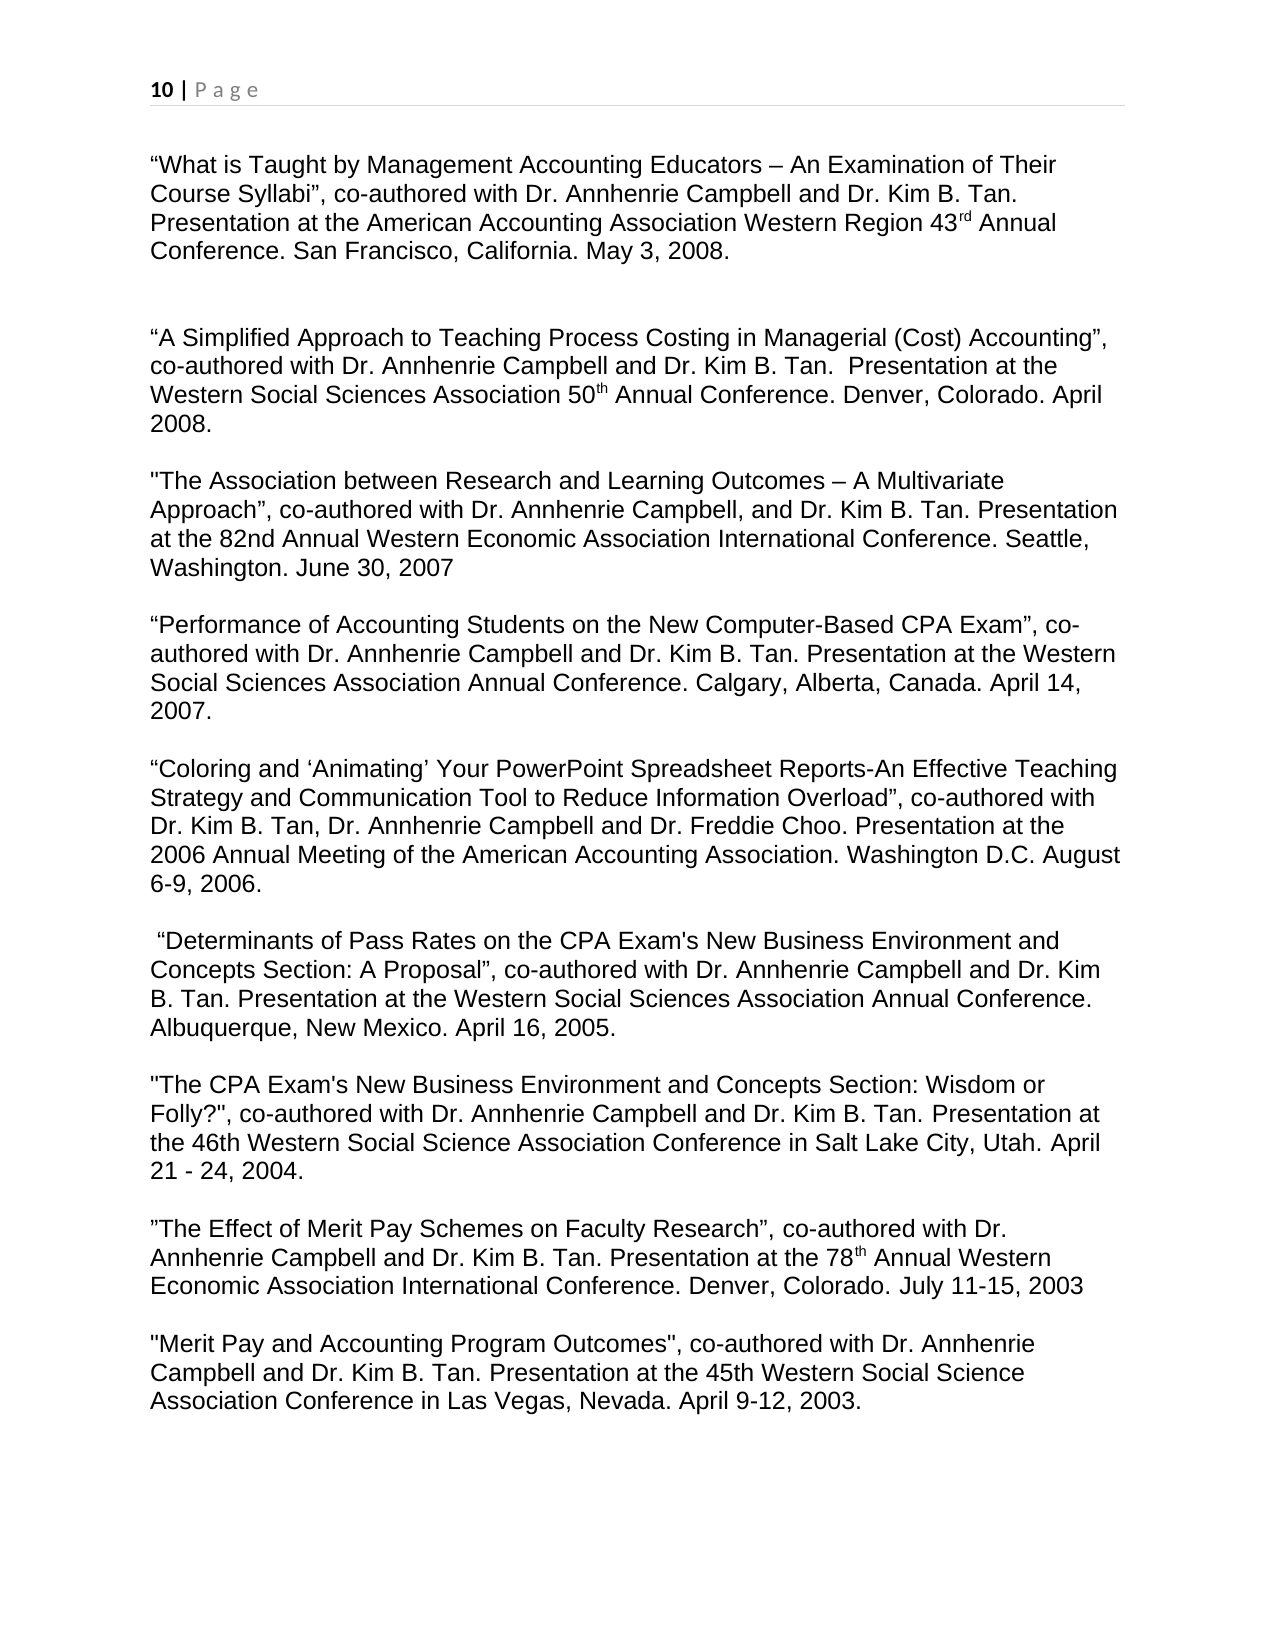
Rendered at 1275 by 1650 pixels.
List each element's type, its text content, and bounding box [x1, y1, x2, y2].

text "Merit Pay and Accounting Program Outcomes", co-authored with Dr. Annhenrie Campbell and Dr. Kim B. Tan. Presentation at the 45th Western Social Science Association Conference in Las Vegas, Nevada. April 9-12, 2003. [150, 1329, 1125, 1415]
text Folly?", co-authored with Dr. Annhenrie Campbell and Dr. Kim B. Tan. Presentation at the 46th Western Social Science Association Conference in Salt Lake City, Utah. April 21 - 24, 2004. [150, 1099, 1125, 1185]
text "The Association between Research and Learning Outcomes – A Multivariate Approach”, co-authored with Dr. Annhenrie Campbell, and Dr. Kim B. Tan. Presentation at the 82nd Annual Western Economic Association International Conference. Seattle, Washington. June 30, 2007 [150, 466, 1125, 581]
text “What is Taught by Management Accounting Educators – An Examination of Their Course Syllabi”, co-authored with Dr. Annhenrie Campbell and Dr. Kim B. Tan. Presentation at the American Accounting Association Western Region 43rd Annual Conference. San Francisco, California. May 3, 2008. [150, 150, 1125, 265]
text “Performance of Accounting Students on the New Computer-Based CPA Exam”, co-authored with Dr. Annhenrie Campbell and Dr. Kim B. Tan. Presentation at the Western Social Sciences Association Annual Conference. Calgary, Alberta, Canada. April 14, 2007. [150, 610, 1125, 725]
text ”The Effect of Merit Pay Schemes on Faculty Research”, co-authored with Dr. Annhenrie Campbell and Dr. Kim B. Tan. Presentation at the 78th Annual Western Economic Association International Conference. Denver, Colorado. July 11-15, 2003 [150, 1214, 1125, 1300]
text “A Simplified Approach to Teaching Process Costing in Managerial (Cost) Accounting”, co-authored with Dr. Annhenrie Campbell and Dr. Kim B. Tan. Presentation at the Western Social Sciences Association 50th Annual Conference. Denver, Colorado. April 2008. [150, 322, 1125, 437]
text “Coloring and ‘Animating’ Your PowerPoint Spreadsheet Reports-An Effective Teaching Strategy and Communication Tool to Reduce Information Overload”, co-authored with Dr. Kim B. Tan, Dr. Annhenrie Campbell and Dr. Freddie Choo. Presentation at the 2006 Annual Meeting of the American Accounting Association. Washington D.C. August 6-9, 2006. [150, 754, 1125, 897]
text "The CPA Exam's New Business Environment and Concepts Section: Wisdom or [150, 1070, 1125, 1099]
text “Determinants of Pass Rates on the CPA Exam's New Business Environment and Concepts Section: A Proposal”, co-authored with Dr. Annhenrie Campbell and Dr. Kim B. Tan. Presentation at the Western Social Sciences Association Annual Conference. Albuquerque, New Mexico. April 16, 2005. [150, 926, 1125, 1041]
